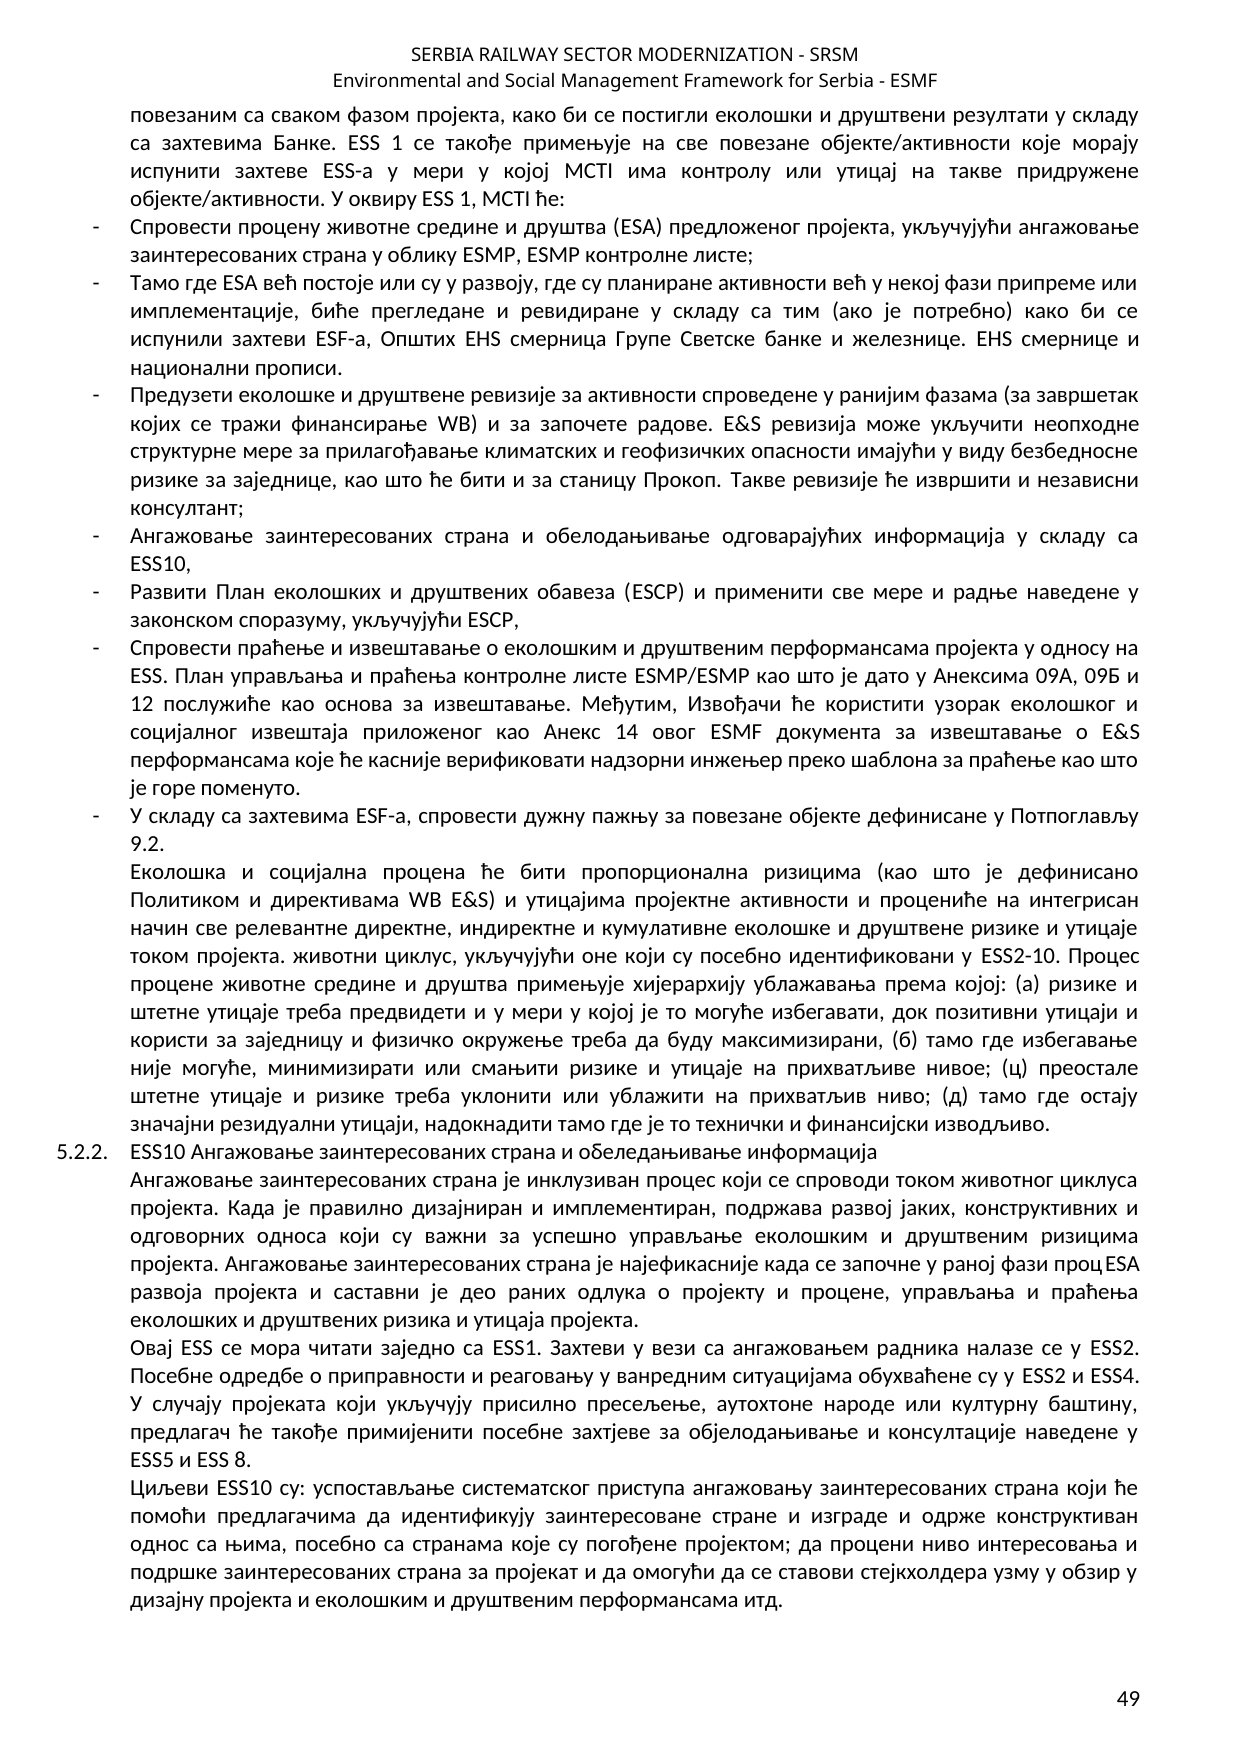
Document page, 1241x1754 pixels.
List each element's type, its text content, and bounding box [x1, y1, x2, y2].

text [130, 100, 1140, 212]
list Предузети еколошке и друштвене ревизије за активности спроведене у ранијим фазама (за завршетак којих се тражи финансирање WB) и за започете радове. Е&S ревизија може укључити неопходне структурне мере за прилагођавање климатских и геофизичких опасности имајући у виду безбедносне ризике за заједнице, као што ће бити и за станицу Прокоп. Такве ревизије ће извршити и независни консултант; [92, 381, 1140, 521]
list Тамо где ESA већ постоје или су у развоју, где су планиране активности већ у некој фази припреме или имплементације, биће прегледане и ревидиране у складу са тим (ако је потребно) како би се испунили захтеви ESF-а, Општих EHS смерница Групе Светске банке и железнице. EHS смернице и национални прописи. [92, 268, 1140, 381]
text Овај ESS се мора читати заједно са ESS1. Захтеви у вези са ангажовањем радника налазе се у ESS2. Посебне одредбе о приправности и реаговању у ванредним ситуацијама обухваћене су у ESS2 и ESS4. У случају пројеката који укључују присилно пресељење, аутохтоне народе или културну баштину, предлагач ће такође примијенити посебне захтјеве за објелодањивање и консултације наведене у ESS5 и ESS 8. [130, 1333, 1140, 1473]
text Циљеви ESS10 су: успостављање систематског приступа ангажовању заинтересованих страна који ће помоћи предлагачима да идентификују заинтересоване стране и изграде и одрже конструктиван однос са њима, посебно са странама које су погођене пројектом; да процени ниво интересовања и подршке заинтересованих страна за пројекат и да омогући да се ставови стејкхолдера узму у обзир у дизајну пројекта и еколошким и друштвеним перформансама итд. [130, 1473, 1140, 1613]
list Ангажовање заинтересованих страна и обелодањивање одговарајућих информација у складу са ESS10, [92, 521, 1140, 577]
text Ангажовање заинтересованих страна је инклузиван процес који се спроводи током животног циклуса пројекта. Када је правилно дизајниран и имплементиран, подржава развој јаких, конструктивних и одговорних односа који су важни за успешно управљање еколошким и друштвеним ризицима пројекта. Ангажовање заинтересованих страна је најефикасније када се започне у раној фази процESA развоја пројекта и саставни је део раних одлука о пројекту и процене, управљања и праћења еколошких и друштвених ризика и утицаја пројекта. [130, 1165, 1140, 1333]
list Спровести процену животне средине и друштва (ESA) предложеног пројекта, укључујући ангажовање заинтересованих страна у облику ESMP, ESMP контролне листе; [92, 212, 1140, 268]
text Еколошка и социјална процена ће бити пропорционална ризицима (као што је дефинисано Политиком и директивама WB Е&S) и утицајима пројектне активности и процениће на интегрисан начин све релевантне директне, индиректне и кумулативне еколошке и друштвене ризике и утицаје током пројекта. животни циклус, укључујући оне који су посебно идентификовани у ESS2-10. Процес процене животне средине и друштва примењује хијерархију ублажавања према којој: (а) ризике и штетне утицаје треба предвидети и у мери у којој је то могуће избегавати, док позитивни утицаји и користи за заједницу и физичко окружење треба да буду максимизирани, (б) тамо где избегавање није могуће, минимизирати или смањити ризике и утицаје на прихватљиве нивое; (ц) преостале штетне утицаје и ризике треба уклонити или ублажити на прихватљив ниво; (д) тамо где остају значајни резидуални утицаји, надокнадити тамо где је то технички и финансијски изводљиво. [130, 857, 1140, 1137]
list Спровести праћење и извештавање о еколошким и друштвеним перформансама пројекта у односу на ESS. План управљања и праћења контролне листе ESMP/ESMP као што је дато у Анексима 09А, 09Б и 12 послужиће као основа за извештавање. Међутим, Извођачи ће користити узорак еколошког и социјалног извештаја приложеног као Анекс 14 овог ESMF документа за извештавање о Е&S перформансама које ће касније верификовати надзорни инжењер преко шаблона за праћење као што је горе поменуто. [92, 633, 1140, 801]
list У складу са захтевима ESF-а, спровести дужну пажњу за повезане објекте дефинисане у Потпоглављу 9.2. [92, 801, 1140, 857]
list Развити План еколошких и друштвених обавеза (ESCP) и применити све мере и радње наведене у законском споразуму, укључујући ESCP, [92, 577, 1140, 633]
subtitle ESS10 Ангажовање заинтересованих страна и обеледањивање информација [56, 1137, 1140, 1165]
